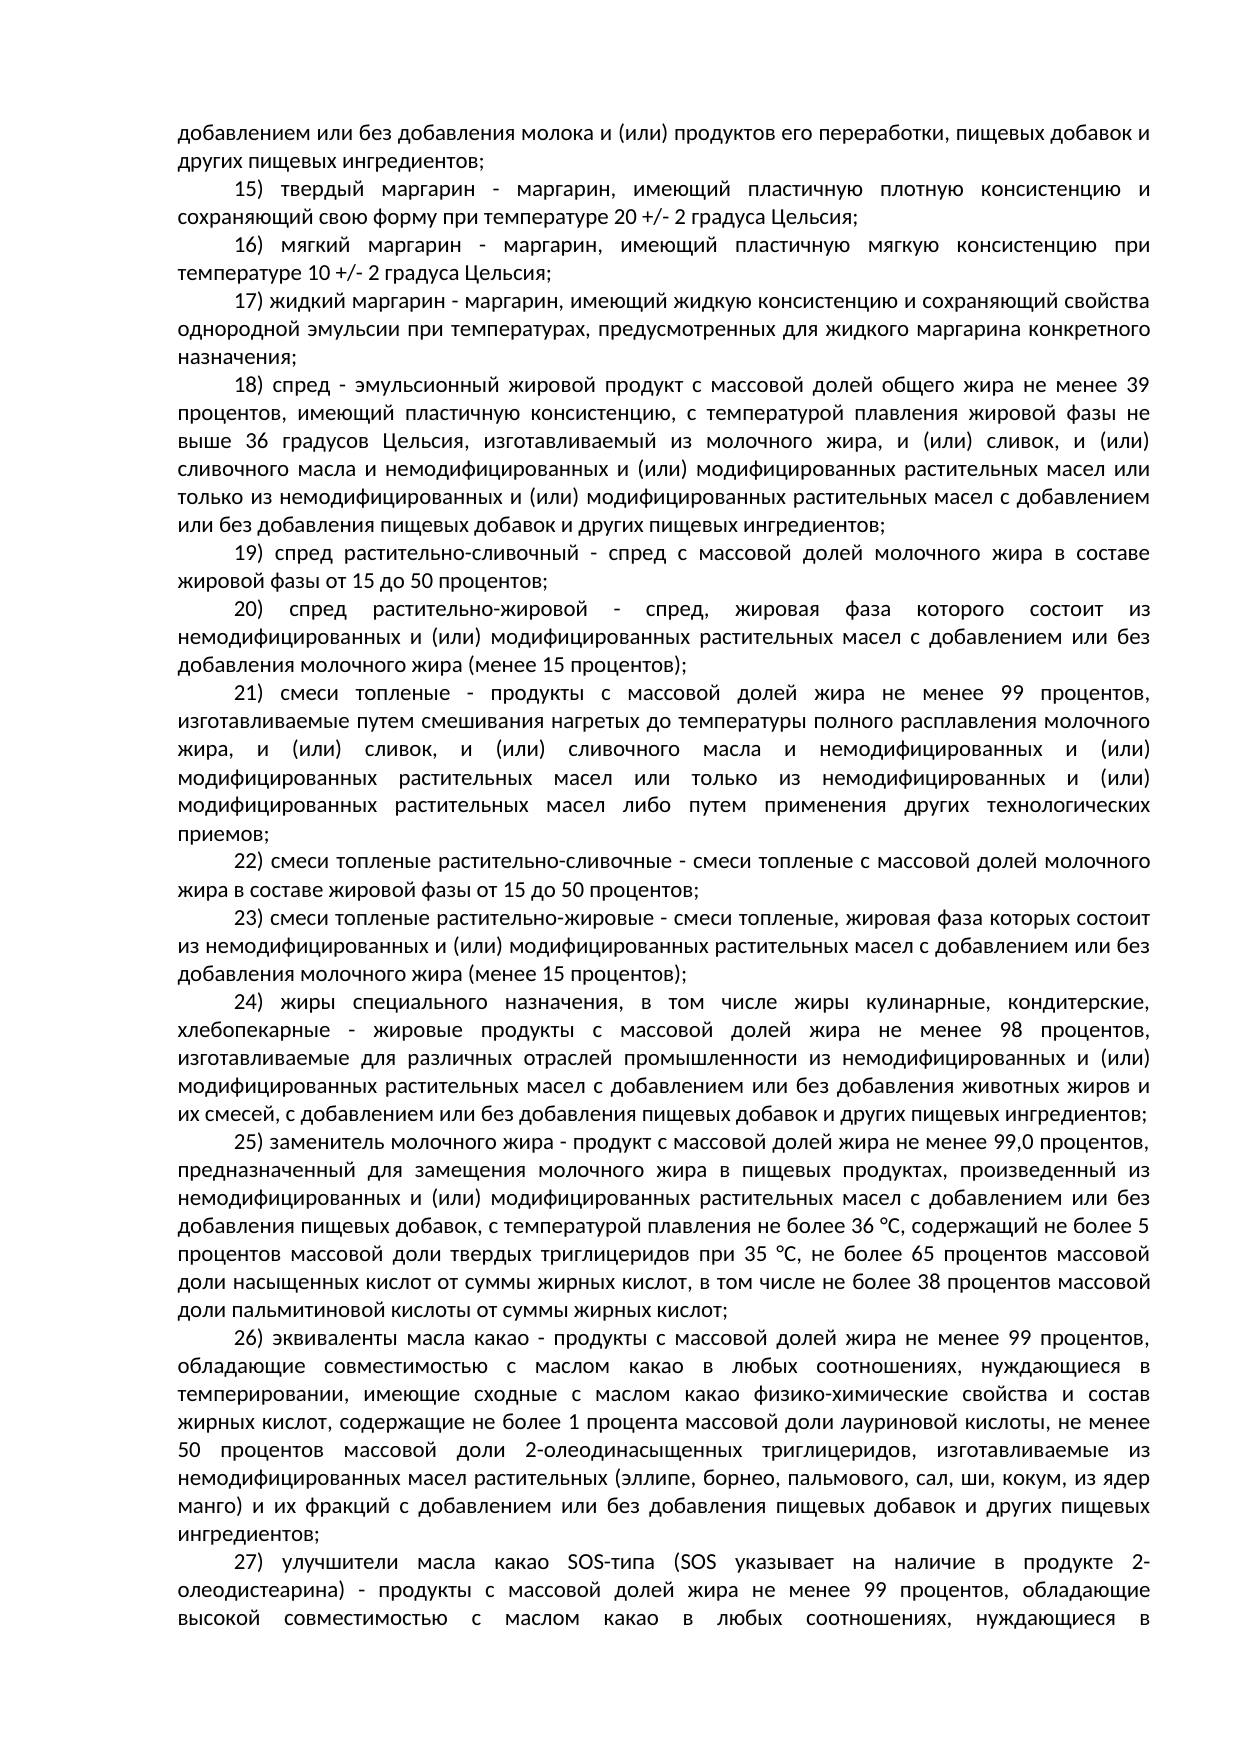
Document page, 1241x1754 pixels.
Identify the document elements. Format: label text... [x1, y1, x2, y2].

text 25) заменитель молочного жира - продукт с массовой долей жира не менее 99,0 процентов, предназначенный для замещения молочного жира в пищевых продуктах, произведенный из немодифицированных и (или) модифицированных растительных масел с добавлением или без добавления пищевых добавок, с температурой плавления не более 36 °C, содержащий не более 5 процентов массовой доли твердых триглицеридов при 35 °C, не более 65 процентов массовой доли насыщенных кислот от суммы жирных кислот, в том числе не более 38 процентов массовой доли пальмитиновой кислоты от суммы жирных кислот; [177, 1127, 1152, 1323]
text 20) спред растительно-жировой - спред, жировая фаза которого состоит из немодифицированных и (или) модифицированных растительных масел с добавлением или без добавления молочного жира (менее 15 процентов); [177, 594, 1152, 678]
text 15) твердый маргарин - маргарин, имеющий пластичную плотную консистенцию и сохраняющий свою форму при температуре 20 +/- 2 градуса Цельсия; [177, 174, 1152, 230]
text 19) спред растительно-сливочный - спред с массовой долей молочного жира в составе жировой фазы от 15 до 50 процентов; [177, 538, 1152, 594]
text 17) жидкий маргарин - маргарин, имеющий жидкую консистенцию и сохраняющий свойства однородной эмульсии при температурах, предусмотренных для жидкого маргарина конкретного назначения; [177, 286, 1152, 370]
text 16) мягкий маргарин - маргарин, имеющий пластичную мягкую консистенцию при температуре 10 +/- 2 градуса Цельсия; [177, 230, 1152, 286]
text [177, 1547, 1152, 1631]
text 26) эквиваленты масла какао - продукты с массовой долей жира не менее 99 процентов, обладающие совместимостью с маслом какао в любых соотношениях, нуждающиеся в темперировании, имеющие сходные с маслом какао физико-химические свойства и состав жирных кислот, содержащие не более 1 процента массовой доли лауриновой кислоты, не менее 50 процентов массовой доли 2-олеодинасыщенных триглицеридов, изготавливаемые из немодифицированных масел растительных (эллипе, борнео, пальмового, сал, ши, кокум, из ядер манго) и их фракций с добавлением или без добавления пищевых добавок и других пищевых ингредиентов; [177, 1323, 1152, 1547]
text 23) смеси топленые растительно-жировые - смеси топленые, жировая фаза которых состоит из немодифицированных и (или) модифицированных растительных масел с добавлением или без добавления молочного жира (менее 15 процентов); [177, 903, 1152, 987]
text 21) смеси топленые - продукты с массовой долей жира не менее 99 процентов, изготавливаемые путем смешивания нагретых до температуры полного расплавления молочного жира, и (или) сливок, и (или) сливочного масла и немодифицированных и (или) модифицированных растительных масел или только из немодифицированных и (или) модифицированных растительных масел либо путем применения других технологических приемов; [177, 678, 1152, 847]
text 22) смеси топленые растительно-сливочные - смеси топленые с массовой долей молочного жира в составе жировой фазы от 15 до 50 процентов; [177, 847, 1152, 903]
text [177, 118, 1152, 174]
text 24) жиры специального назначения, в том числе жиры кулинарные, кондитерские, хлебопекарные - жировые продукты с массовой долей жира не менее 98 процентов, изготавливаемые для различных отраслей промышленности из немодифицированных и (или) модифицированных растительных масел с добавлением или без добавления животных жиров и их смесей, с добавлением или без добавления пищевых добавок и других пищевых ингредиентов; [177, 987, 1152, 1127]
text 18) спред - эмульсионный жировой продукт с массовой долей общего жира не менее 39 процентов, имеющий пластичную консистенцию, с температурой плавления жировой фазы не выше 36 градусов Цельсия, изготавливаемый из молочного жира, и (или) сливок, и (или) сливочного масла и немодифицированных и (или) модифицированных растительных масел или только из немодифицированных и (или) модифицированных растительных масел с добавлением или без добавления пищевых добавок и других пищевых ингредиентов; [177, 370, 1152, 538]
